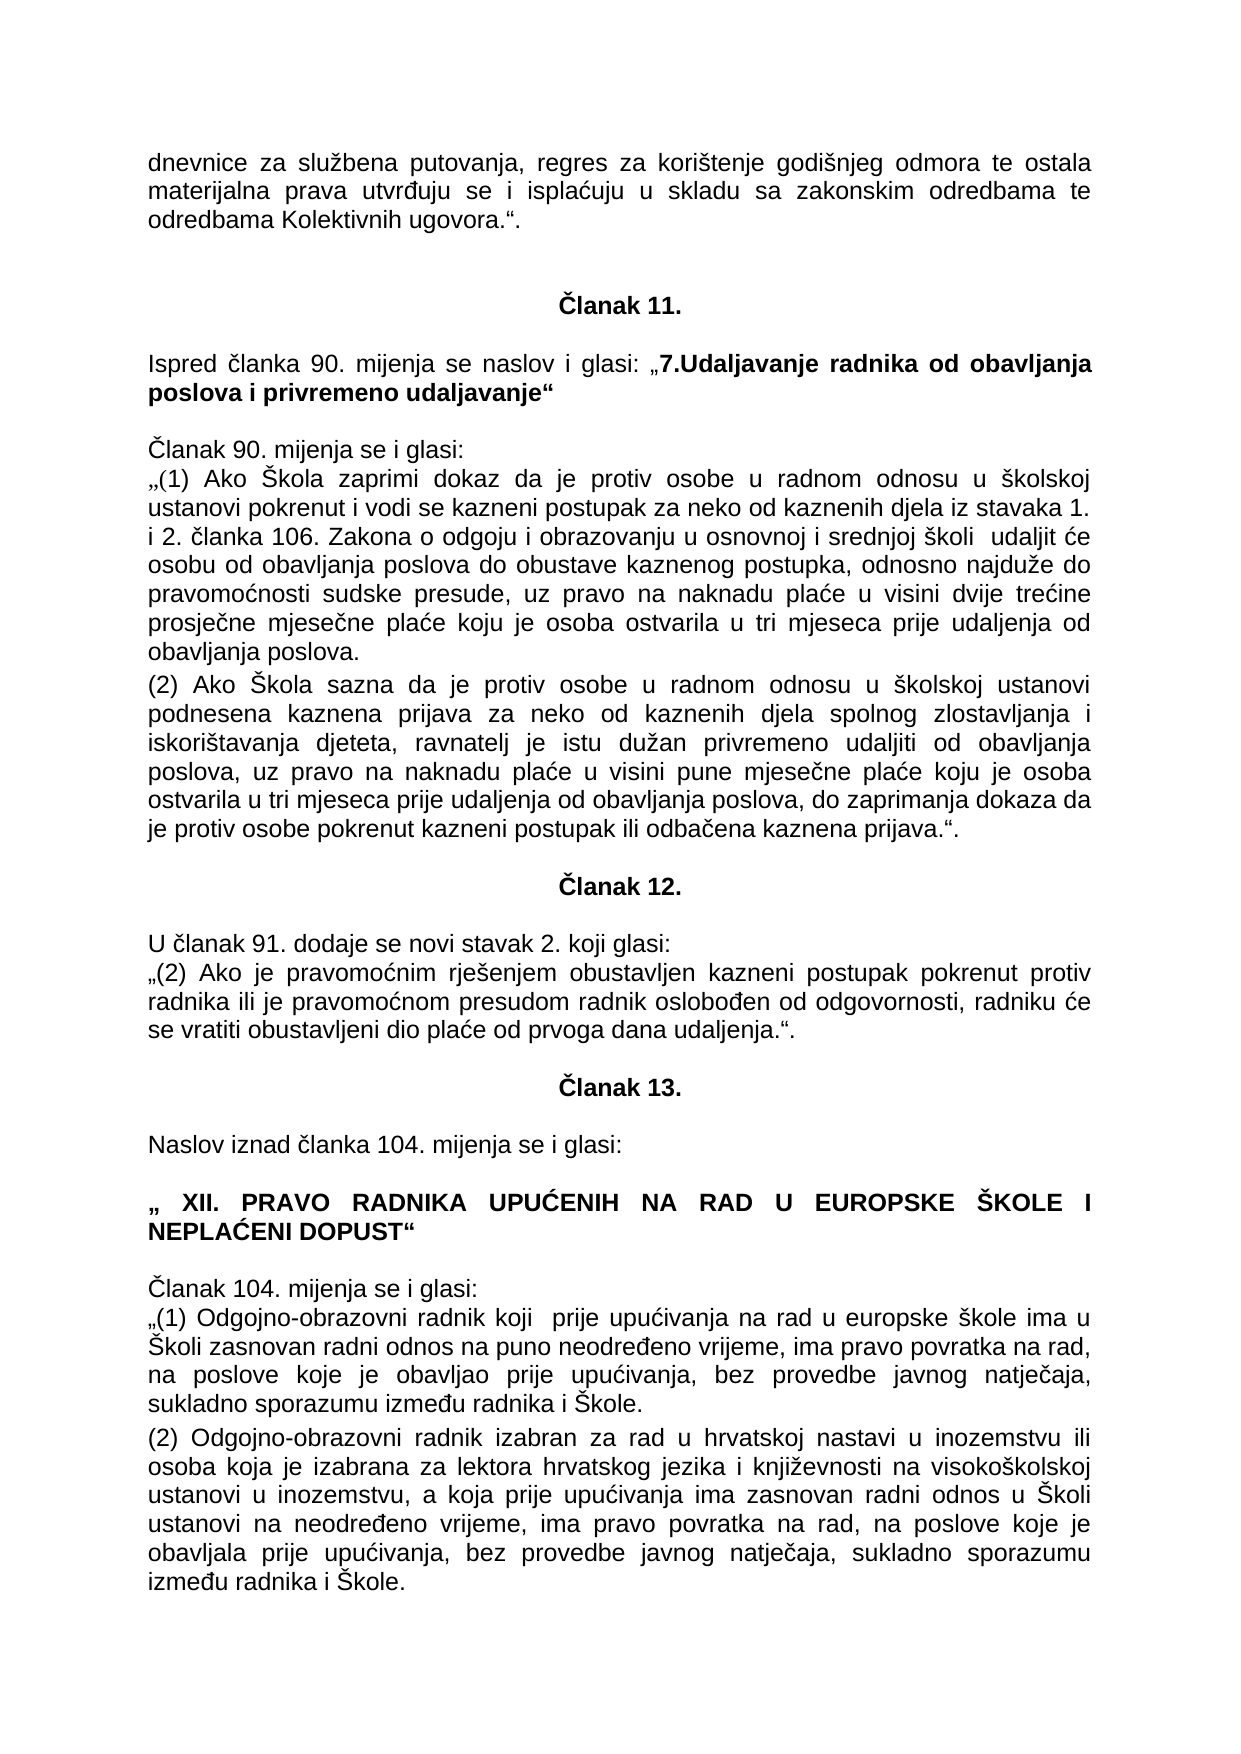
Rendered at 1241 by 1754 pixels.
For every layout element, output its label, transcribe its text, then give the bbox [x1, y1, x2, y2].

text U članak 91. dodaje se novi stavak 2. koji glasi: [148, 929, 1093, 958]
text „(1) Odgojno-obrazovni radnik koji prije upućivanja na rad u europske škole ima u Školi zasnovan radni odnos na puno neodređeno vrijeme, ima pravo povratka na rad, na poslove koje je obavljao prije upućivanja, bez provedbe javnog natječaja, sukladno sporazumu između radnika i Škole. [148, 1303, 1093, 1418]
text Članak 13. [148, 1073, 1093, 1101]
text „ XII. PRAVO RADNIKA UPUĆENIH NA RAD U EUROPSKE ŠKOLE I NEPLAĆENI DOPUST“ [148, 1188, 1093, 1245]
text Članak 12. [148, 871, 1093, 900]
text Članak 104. mijenja se i glasi: [148, 1274, 1093, 1303]
text „(2) Ako je pravomoćnim rješenjem obustavljen kazneni postupak pokrenut protiv radnika ili je pravomoćnom presudom radnik oslobođen od odgovornosti, radniku će se vratiti obustavljeni dio plaće od prvoga dana udaljenja.“. [148, 958, 1093, 1044]
text Članak 90. mijenja se i glasi: [148, 435, 1093, 464]
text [148, 148, 1093, 234]
text „(1) Ako Škola zaprimi dokaz da je protiv osobe u radnom odnosu u školskoj ustanovi pokrenut i vodi se kazneni postupak za neko od kaznenih djela iz stavaka 1. i 2. članka 106. Zakona o odgoju i obrazovanju u osnovnoj i srednjoj školi udaljit će osobu od obavljanja poslova do obustave kaznenog postupka, odnosno najduže do pravomoćnosti sudske presude, uz pravo na naknadu plaće u visini dvije trećine prosječne mjesečne plaće koju je osoba ostvarila u tri mjeseca prije udaljenja od obavljanja poslova. [148, 464, 1093, 665]
text Naslov iznad članka 104. mijenja se i glasi: [148, 1130, 1093, 1159]
text (2) Ako Škola sazna da je protiv osobe u radnom odnosu u školskoj ustanovi podnesena kaznena prijava za neko od kaznenih djela spolnog zlostavljanja i iskorištavanja djeteta, ravnatelj je istu dužan privremeno udaljiti od obavljanja poslova, uz pravo na naknadu plaće u visini pune mjesečne plaće koju je osoba ostvarila u tri mjeseca prije udaljenja od obavljanja poslova, do zaprimanja dokaza da je protiv osobe pokrenut kazneni postupak ili odbačena kaznena prijava.“. [148, 670, 1093, 843]
text Članak 11. [148, 291, 1093, 320]
text (2) Odgojno-obrazovni radnik izabran za rad u hrvatskoj nastavi u inozemstvu ili osoba koja je izabrana za lektora hrvatskog jezika i književnosti na visokoškolskoj ustanovi u inozemstvu, a koja prije upućivanja ima zasnovan radni odnos u Školi ustanovi na neodređeno vrijeme, ima pravo povratka na rad, na poslove koje je obavljala prije upućivanja, bez provedbe javnog natječaja, sukladno sporazumu između radnika i Škole. [148, 1423, 1093, 1595]
text Ispred članka 90. mijenja se naslov i glasi: „7.Udaljavanje radnika od obavljanja poslova i privremeno udaljavanje“ [148, 349, 1093, 406]
